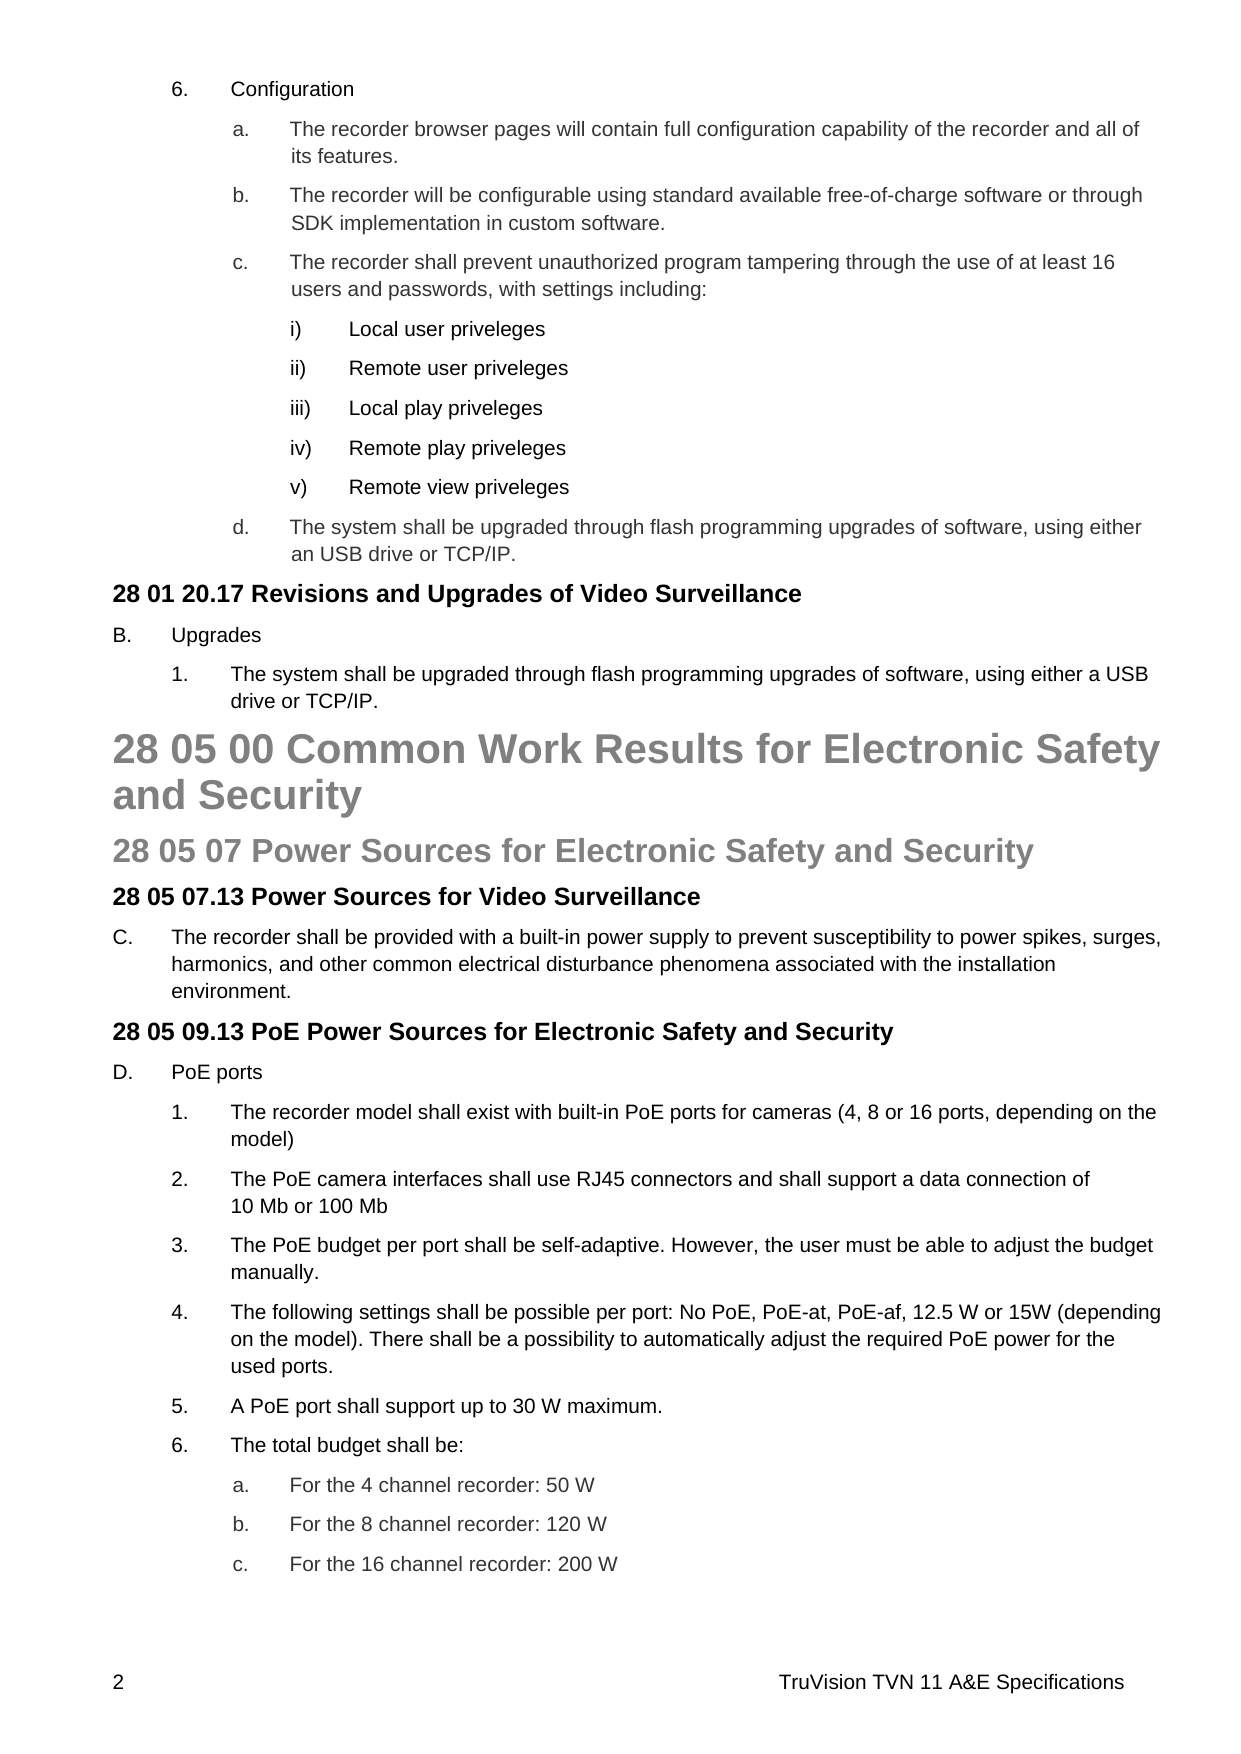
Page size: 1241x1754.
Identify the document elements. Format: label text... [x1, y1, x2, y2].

subtitle The recorder shall prevent unauthorized program tampering through the use of at least 16 users and passwords, with settings including: [232, 248, 1165, 302]
subtitle The following settings shall be possible per port: No PoE, PoE-at, PoE-af, 12.5 W or 15W (depending on the model). There shall be a possibility to automatically adjust the required PoE power for the used ports. [171, 1298, 1165, 1379]
subtitle PoE ports [112, 1058, 1165, 1085]
subtitle The PoE budget per port shall be self-adaptive. However, the user must be able to adjust the budget manually. [171, 1231, 1165, 1285]
subtitle The recorder shall be provided with a built-in power supply to prevent susceptibility to power spikes, surges, harmonics, and other common electrical disturbance phenomena associated with the installation environment. [112, 923, 1165, 1004]
text 28 05 00 Common Work Results for Electronic Safety and Security [112, 727, 1165, 818]
text 28 05 07.13 Power Sources for Video Surveillance [112, 882, 1165, 911]
subtitle A PoE port shall support up to 30 W maximum. [171, 1391, 1165, 1418]
subtitle Local user priveleges [290, 314, 1165, 342]
subtitle The system shall be upgraded through flash programming upgrades of software, using either an USB drive or TCP/IP. [232, 512, 1165, 567]
subtitle Upgrades [112, 620, 1165, 647]
subtitle Remote user priveleges [290, 354, 1165, 381]
subtitle For the 4 channel recorder: 50 W [232, 1471, 1165, 1498]
subtitle The recorder will be configurable using standard available free-of-charge software or through SDK implementation in custom software. [232, 181, 1165, 235]
subtitle For the 16 channel recorder: 200 W [232, 1550, 1165, 1577]
subtitle The system shall be upgraded through flash programming upgrades of software, using either a USB drive or TCP/IP. [171, 660, 1165, 714]
subtitle The recorder browser pages will contain full configuration capability of the recorder and all of its features. [232, 114, 1165, 169]
subtitle For the 8 channel recorder: 120 W [232, 1510, 1165, 1537]
text 28 05 09.13 PoE Power Sources for Electronic Safety and Security [112, 1017, 1165, 1046]
subtitle Remote view priveleges [290, 473, 1165, 500]
subtitle The total budget shall be: [171, 1431, 1165, 1458]
text 28 05 07 Power Sources for Electronic Safety and Security [112, 831, 1165, 869]
subtitle The PoE camera interfaces shall use RJ45 connectors and shall support a data connection of 10 Mb or 100 Mb [171, 1164, 1165, 1218]
subtitle Configuration [171, 75, 1165, 102]
text 28 01 20.17 Revisions and Upgrades of Video Surveillance [112, 579, 1165, 608]
subtitle The recorder model shall exist with built-in PoE ports for cameras (4, 8 or 16 ports, depending on the model) [171, 1098, 1165, 1152]
subtitle Remote play priveleges [290, 433, 1165, 460]
subtitle Local play priveleges [290, 394, 1165, 421]
